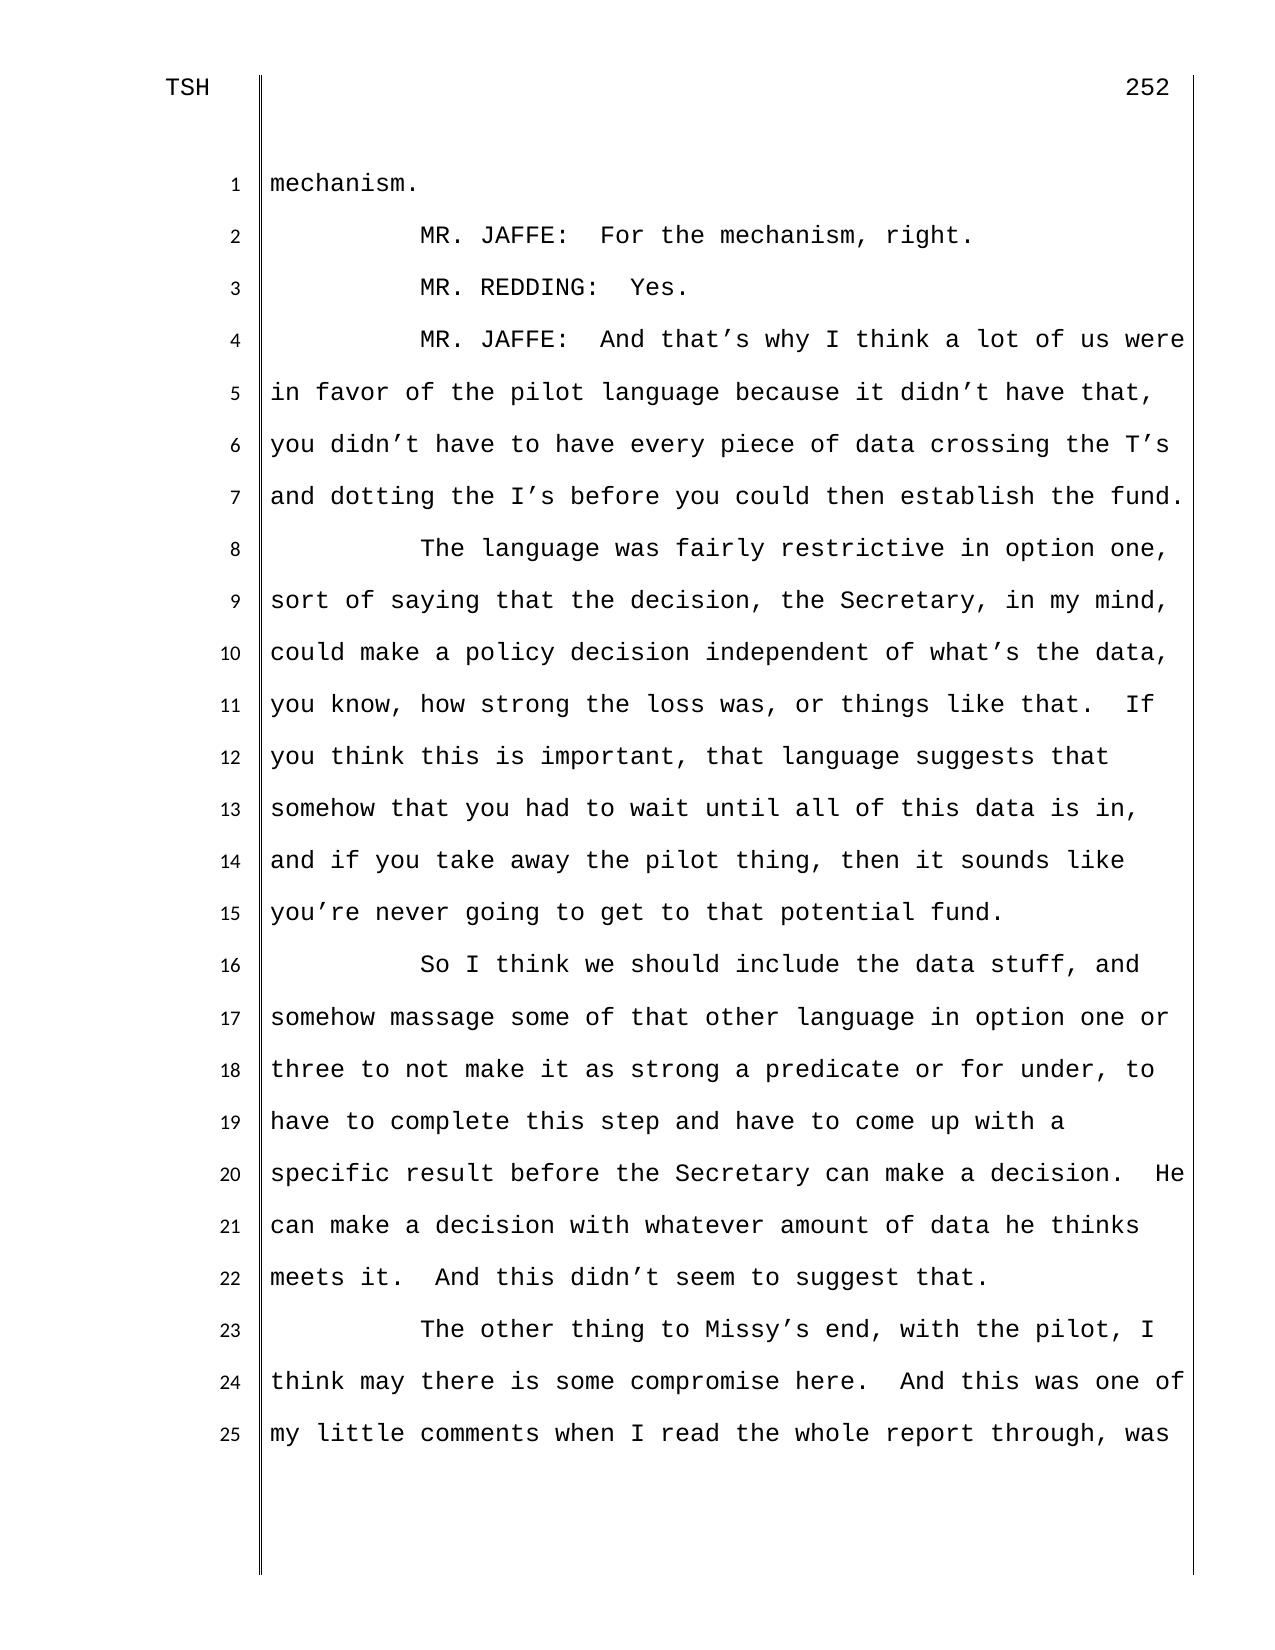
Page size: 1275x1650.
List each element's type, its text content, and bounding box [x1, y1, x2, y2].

text The language was fairly restrictive in option one, sort of saying that the decision, the Secretary, in my mind, could make a policy decision independent of what’s the data, you know, how strong the loss was, or things like that. If you think this is important, that language suggests that somehow that you had to wait until all of this data is in, and if you take away the pilot thing, then it sounds like you’re never going to get to that potential fund. [270, 514, 1185, 931]
text MR. JAFFE: And that’s why I think a lot of us were in favor of the pilot language because it didn’t have that, you didn’t have to have every piece of data crossing the T’s and dotting the I’s before you could then establish the fund. [270, 306, 1185, 514]
text MR. REDDING: Yes. [270, 254, 1185, 306]
text So I think we should include the data stuff, and somehow massage some of that other language in option one or three to not make it as strong a predicate or for under, to have to complete this step and have to come up with a specific result before the Secretary can make a decision. He can make a decision with whatever amount of data he thinks meets it. And this didn’t seem to suggest that. [270, 931, 1185, 1296]
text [270, 1296, 1185, 1452]
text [270, 150, 1185, 202]
text MR. JAFFE: For the mechanism, right. [270, 202, 1185, 254]
